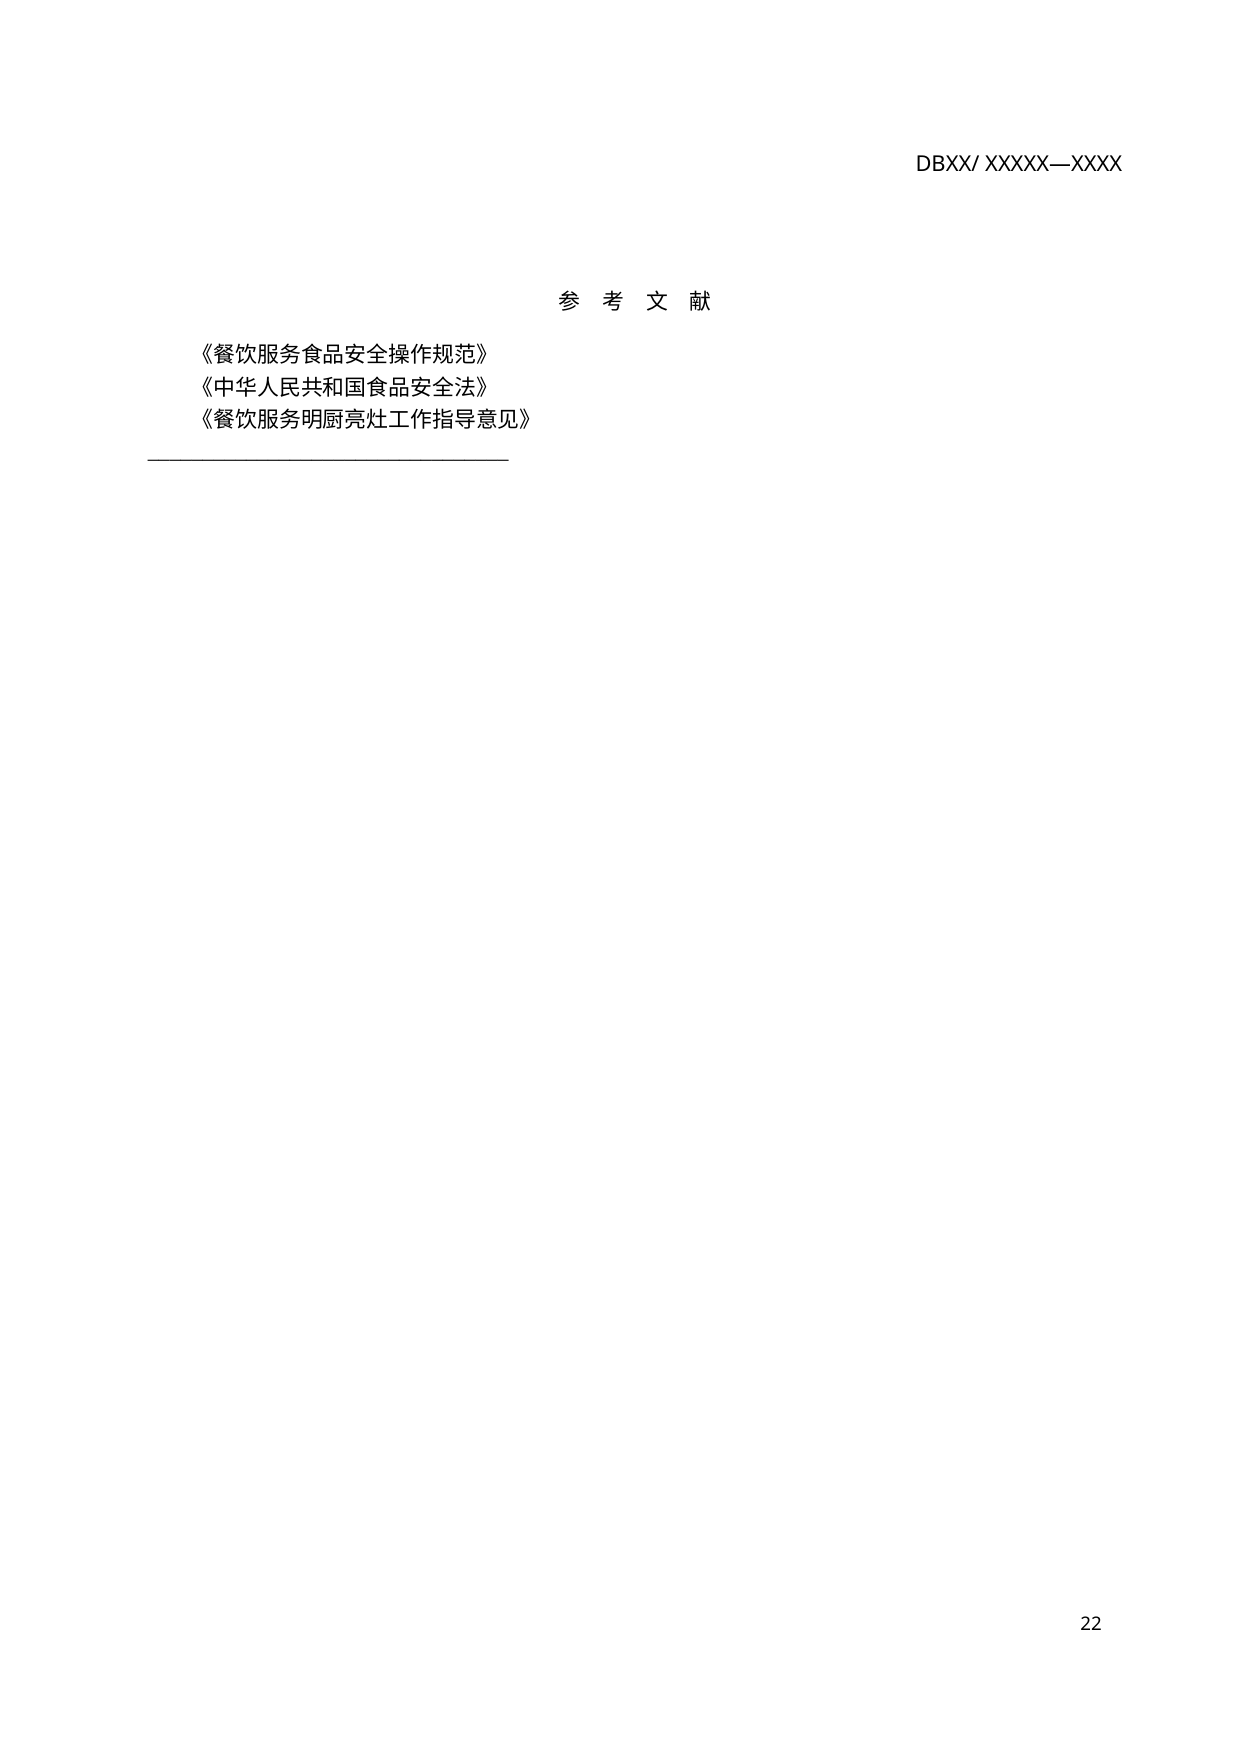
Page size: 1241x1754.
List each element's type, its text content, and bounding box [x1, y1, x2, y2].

text 《餐饮服务食品安全操作规范》 [148, 337, 1122, 369]
text 参 考 文 献 [148, 283, 1122, 316]
text 《餐饮服务明厨亮灶工作指导意见》 [148, 402, 1122, 434]
text 《中华人民共和国食品安全法》 [148, 369, 1122, 402]
text _________________________________ [148, 434, 1122, 467]
